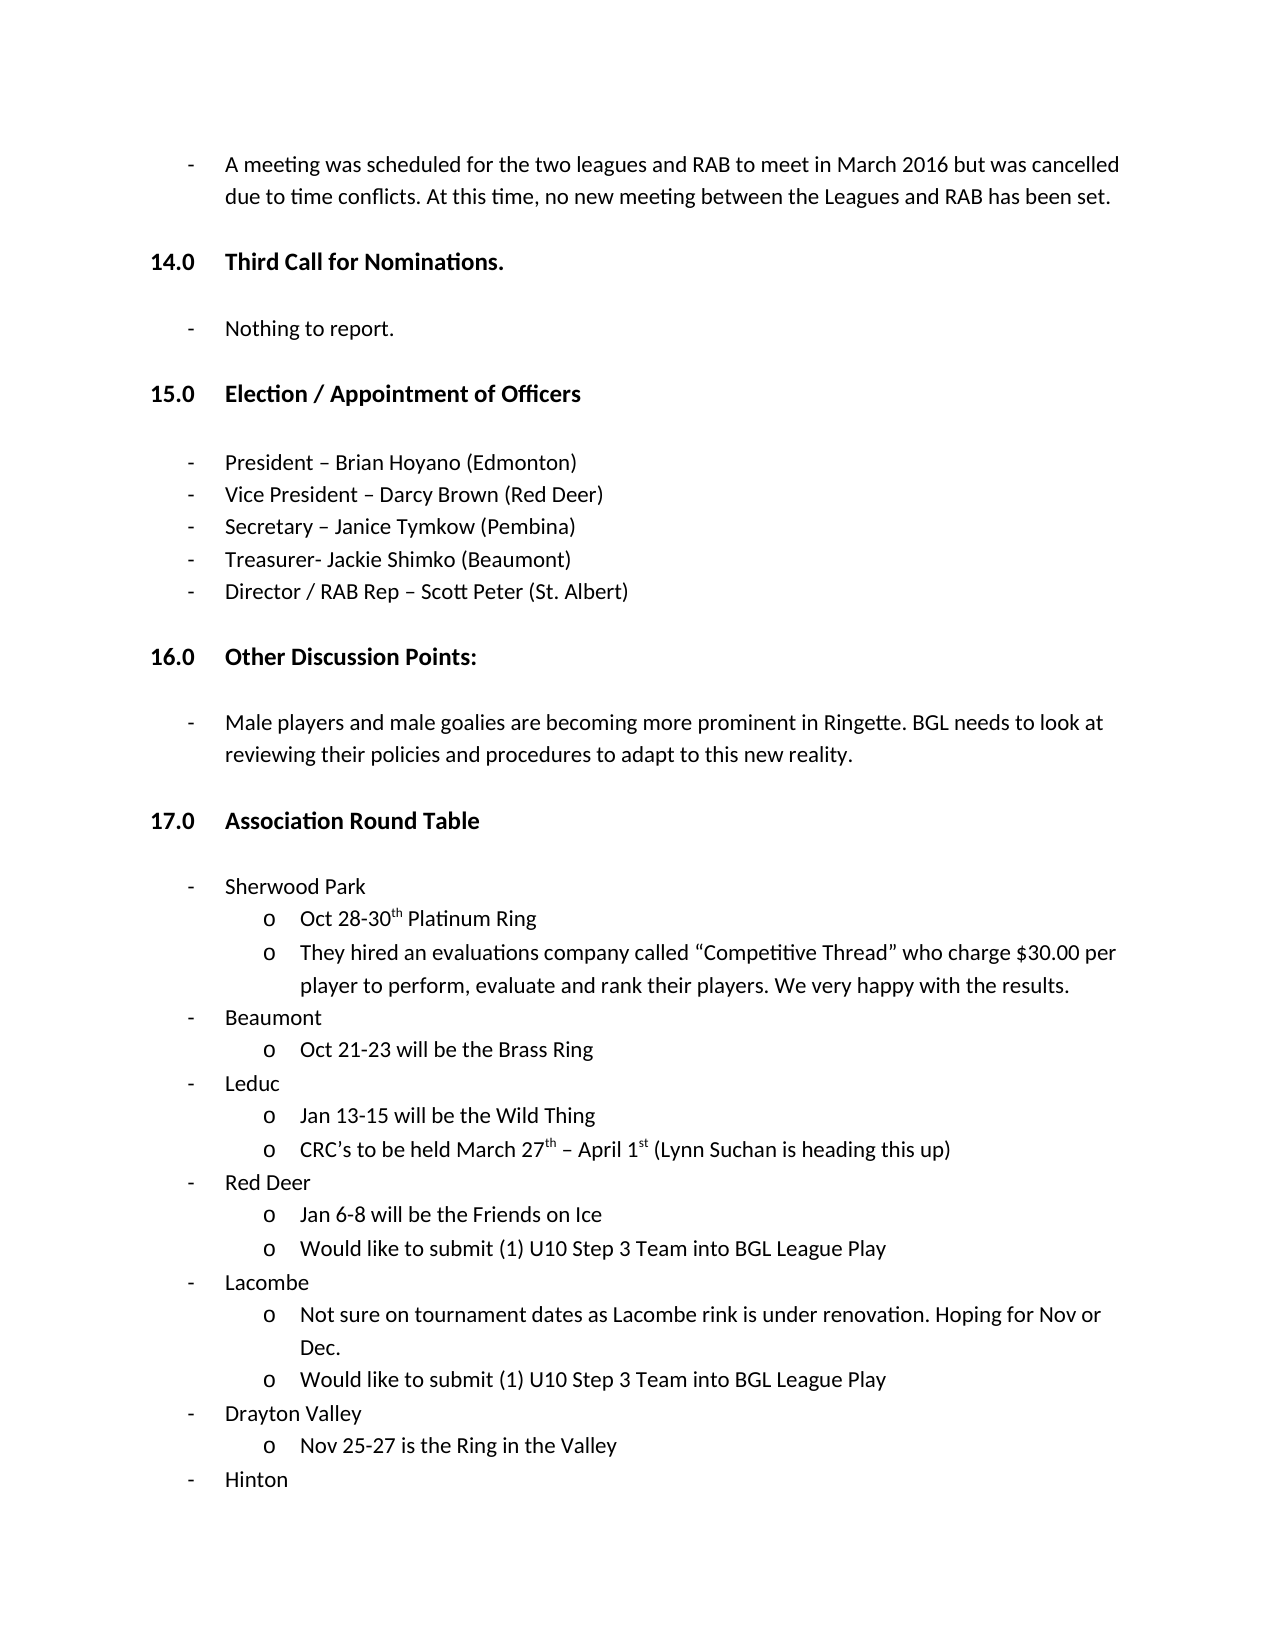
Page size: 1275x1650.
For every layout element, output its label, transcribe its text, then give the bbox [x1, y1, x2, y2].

list Drayton Valley [187, 1399, 1125, 1427]
list Election / Appointment of Officers [150, 378, 1125, 409]
list Not sure on tournament dates as Lacombe rink is under renovation. Hoping for Nov or Dec. [262, 1300, 1125, 1361]
list Treasurer- Jackie Shimko (Beaumont) [187, 545, 1125, 573]
list Hinton [187, 1465, 1125, 1493]
list President – Brian Hoyano (Edmonton) [187, 448, 1125, 476]
list Red Deer [187, 1168, 1125, 1196]
list Male players and male goalies are becoming more prominent in Ringette. BGL needs to look at reviewing their policies and procedures to adapt to this new reality. [187, 708, 1125, 769]
list Other Discussion Points: [150, 641, 1125, 672]
list Third Call for Nominations. [150, 247, 1125, 277]
list Lacombe [187, 1268, 1125, 1296]
list A meeting was scheduled for the two leagues and RAB to meet in March 2016 but was cancelled due to time conflicts. At this time, no new meeting between the Leagues and RAB has been set. [187, 150, 1125, 210]
list Beaumont [187, 1003, 1125, 1031]
list They hired an evaluations company called “Competitive Thread” who charge $30.00 per player to perform, evaluate and rank their players. We very happy with the results. [262, 938, 1125, 999]
list Nov 25-27 is the Ring in the Valley [262, 1431, 1125, 1460]
list Would like to submit (1) U10 Step 3 Team into BGL League Play [262, 1234, 1125, 1263]
list Leduc [187, 1069, 1125, 1097]
list Oct 28-30th Platinum Ring [262, 904, 1125, 933]
list Director / RAB Rep – Scott Peter (St. Albert) [187, 577, 1125, 605]
list Would like to submit (1) U10 Step 3 Team into BGL League Play [262, 1365, 1125, 1394]
list Sherwood Park [187, 872, 1125, 900]
list Association Round Table [150, 805, 1125, 836]
list Nothing to report. [187, 314, 1125, 342]
list Secretary – Janice Tymkow (Pembina) [187, 512, 1125, 541]
list Jan 6-8 will be the Friends on Ice [262, 1201, 1125, 1230]
list Jan 13-15 will be the Wild Thing [262, 1101, 1125, 1131]
list Vice President – Darcy Brown (Red Deer) [187, 480, 1125, 508]
list Oct 21-23 will be the Brass Ring [262, 1036, 1125, 1065]
list CRC’s to be held March 27th – April 1st (Lynn Suchan is heading this up) [262, 1135, 1125, 1164]
